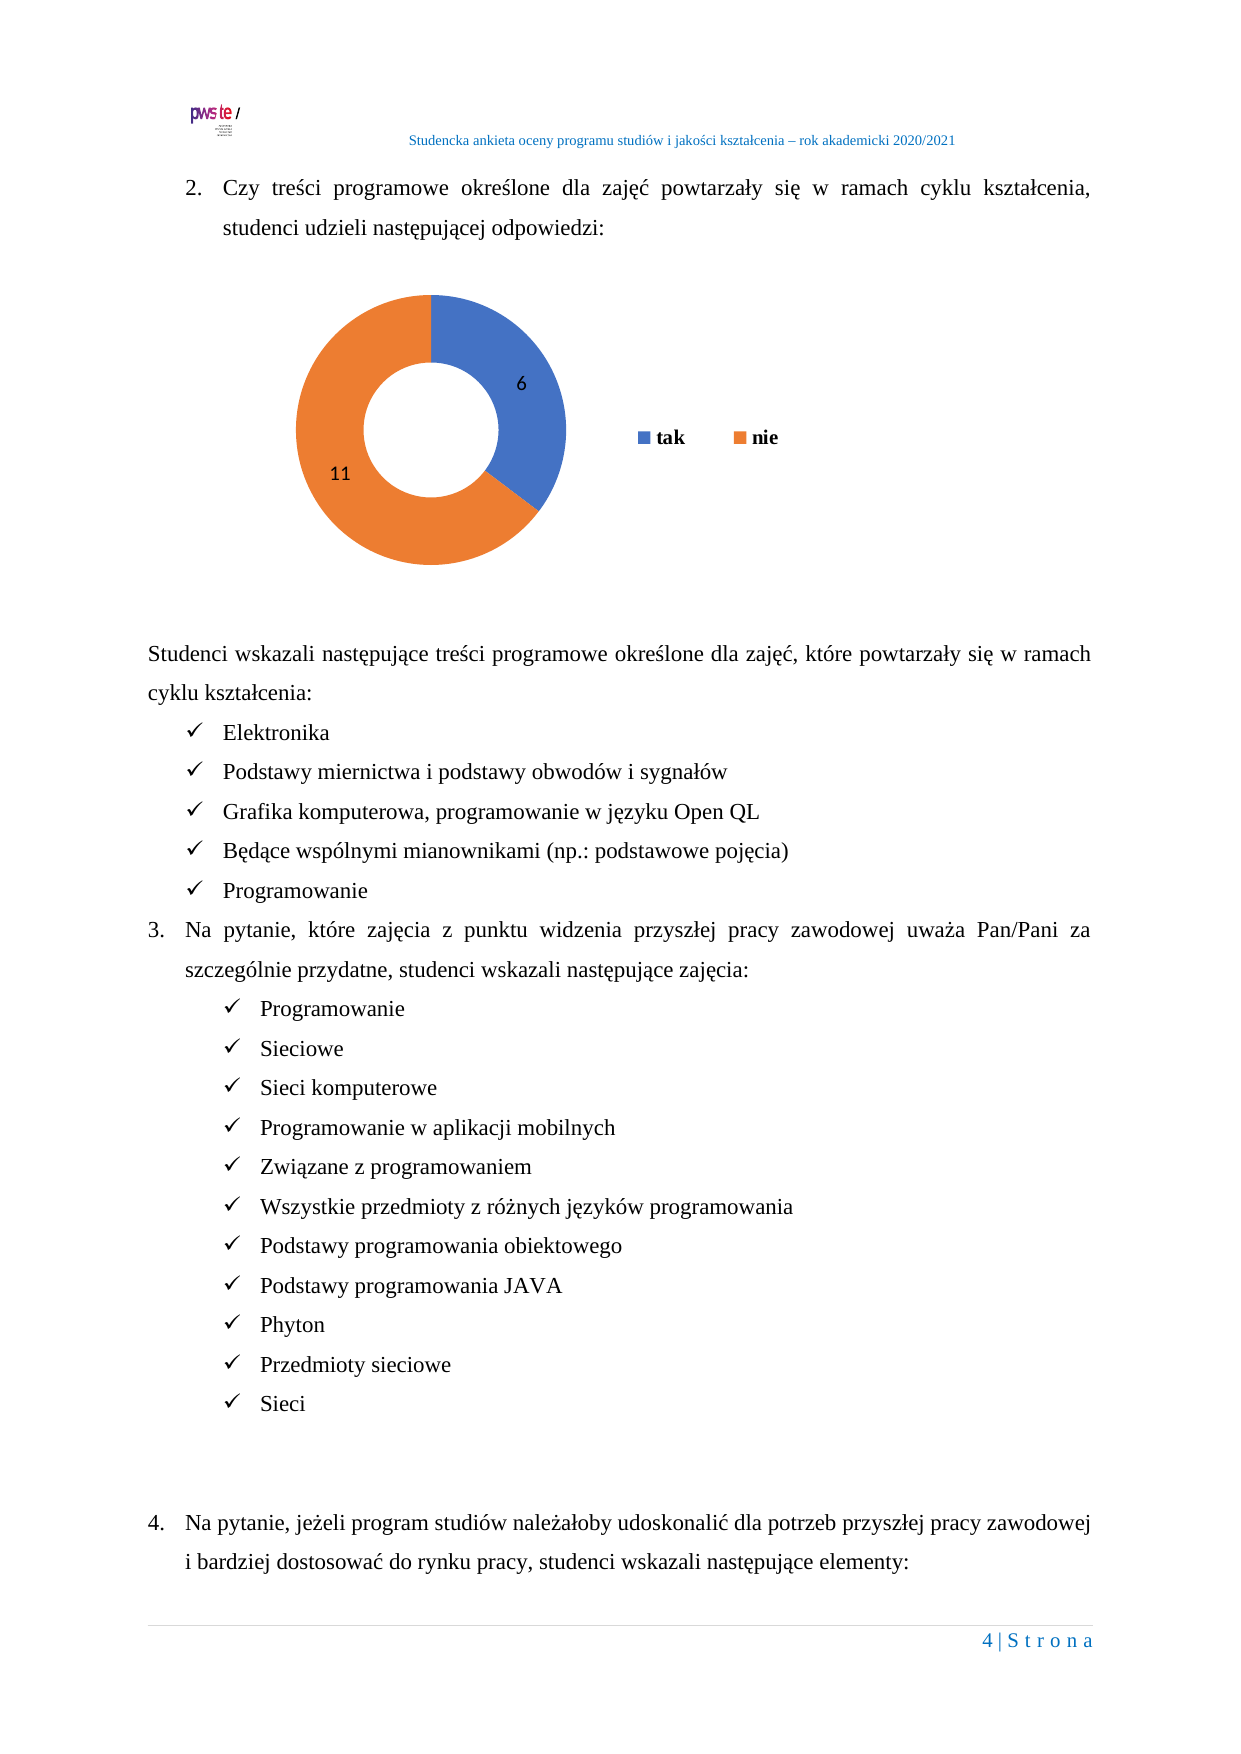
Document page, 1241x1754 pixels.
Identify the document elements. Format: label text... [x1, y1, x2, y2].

picture [147, 73, 409, 146]
list Podstawy programowania obiektowego [223, 1232, 1093, 1258]
list Na pytanie, jeżeli program studiów należałoby udoskonalić dla potrzeb przyszłej pracy zawodowej i bardziej dostosować do rynku pracy, studenci wskazali następujące elementy: [148, 1508, 1093, 1574]
list Elektronika [185, 719, 1093, 745]
list Będące wspólnymi mianownikami (np.: podstawowe pojęcia) [185, 837, 1093, 864]
list Przedmioty sieciowe [223, 1351, 1093, 1377]
list Programowanie w aplikacji mobilnych [223, 1114, 1093, 1140]
list Sieci komputerowe [223, 1074, 1093, 1101]
list Związane z programowaniem [223, 1153, 1093, 1179]
list Czy treści programowe określone dla zajęć powtarzały się w ramach cyklu kształcenia, studenci udzieli następującej odpowiedzi: [185, 174, 1093, 240]
list Programowanie [223, 995, 1093, 1022]
list Phyton [223, 1311, 1093, 1337]
list Podstawy programowania JAVA [223, 1272, 1093, 1298]
list Sieci [223, 1390, 1093, 1416]
list Programowanie [185, 877, 1093, 903]
text Studenci wskazali następujące treści programowe określone dla zajęć, które powtarzały się w ramach cyklu kształcenia: [148, 640, 1093, 706]
list Na pytanie, które zajęcia z punktu widzenia przyszłej pracy zawodowej uważa Pan/Pani za szczególnie przydatne, studenci wskazali następujące zajęcia: [148, 916, 1093, 982]
list Sieciowe [223, 1035, 1093, 1061]
list Wszystkie przedmioty z różnych języków programowania [223, 1193, 1093, 1219]
list Podstawy miernictwa i podstawy obwodów i sygnałów [185, 758, 1093, 785]
list Grafika komputerowa, programowanie w języku Open QL [185, 798, 1093, 824]
